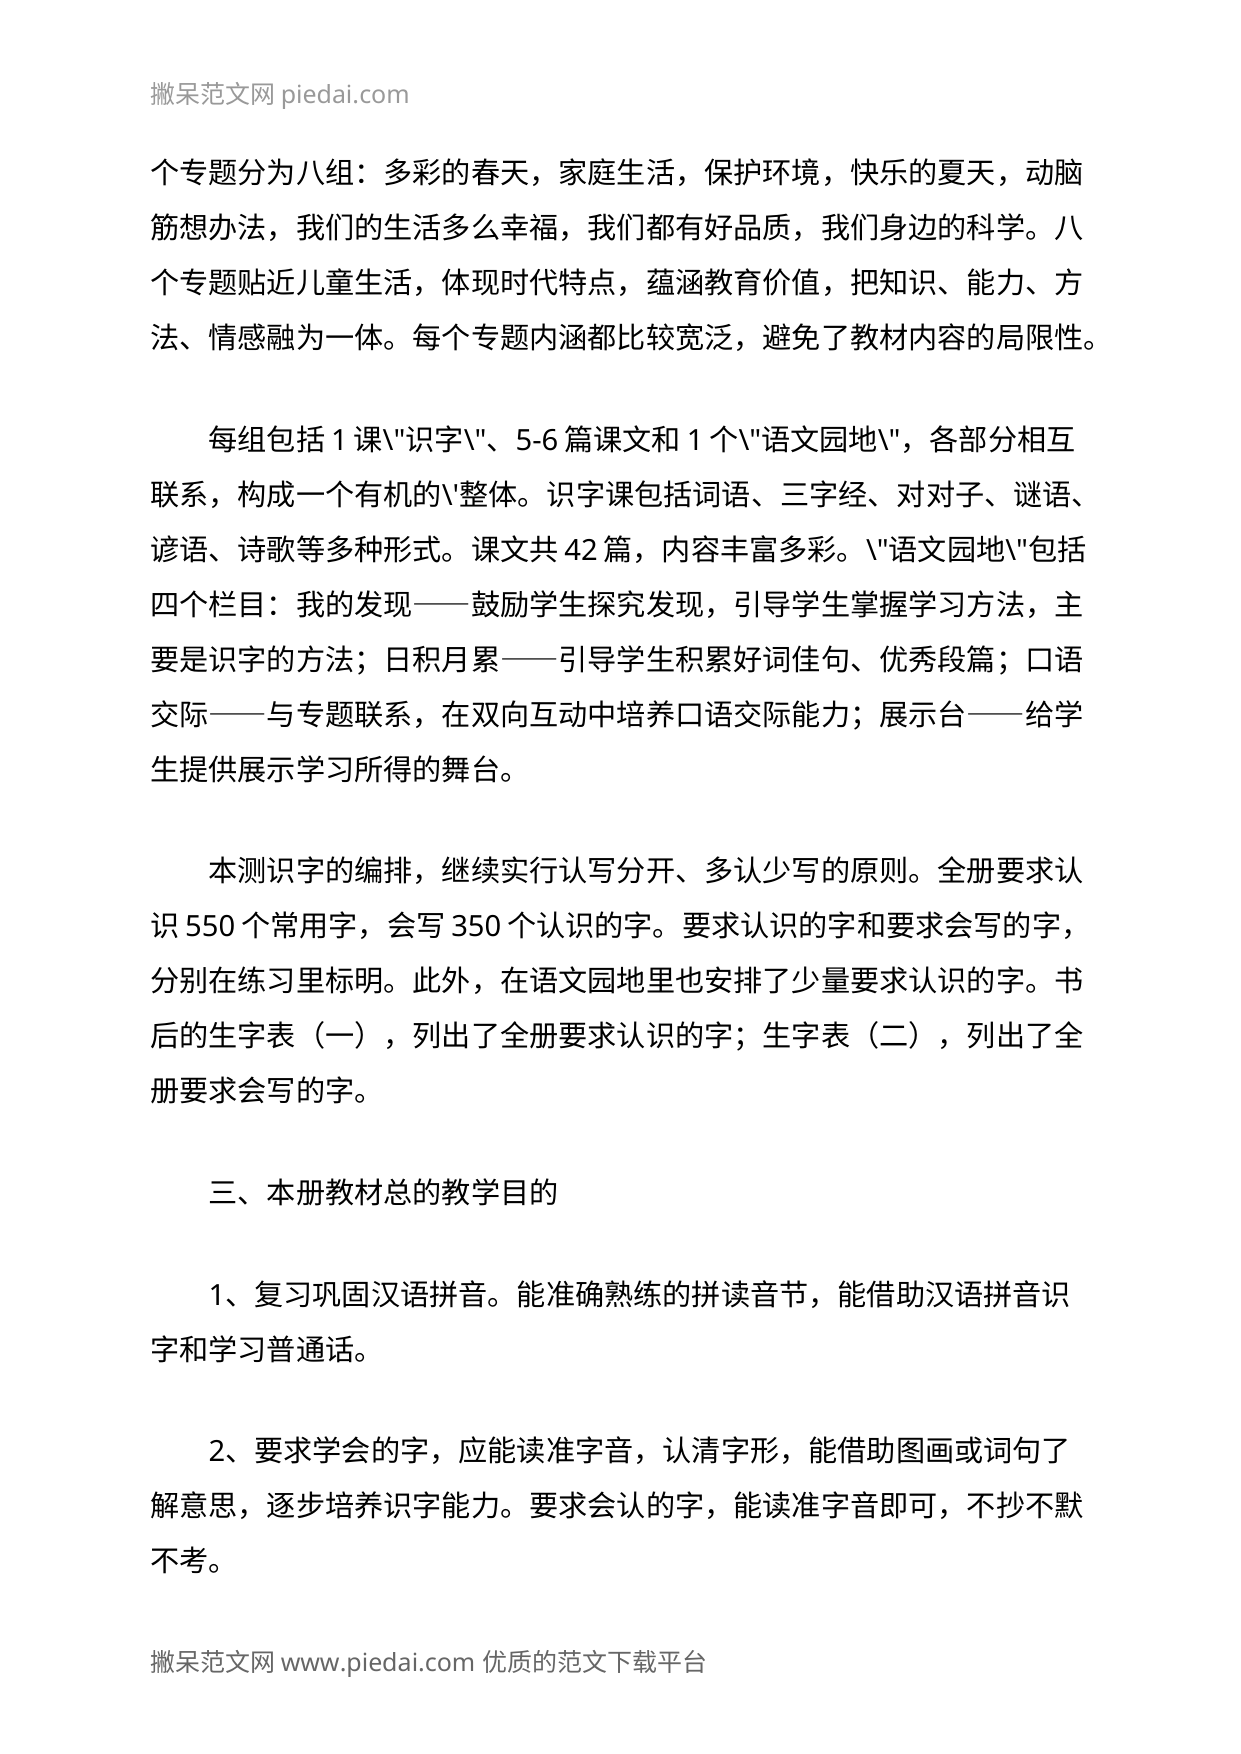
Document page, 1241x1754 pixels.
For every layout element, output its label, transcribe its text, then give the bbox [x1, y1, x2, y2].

text 每组包括1课\"识字\"、5-6篇课文和1个\"语文园地\"，各部分相互联系，构成一个有机的\'整体。识字课包括词语、三字经、对对子、谜语、谚语、诗歌等多种形式。课文共42篇，内容丰富多彩。\"语文园地\"包括四个栏目：我的发现——鼓励学生探究发现，引导学生掌握学习方法，主要是识字的方法；日积月累——引导学生积累好词佳句、优秀段篇；口语交际——与专题联系，在双向互动中培养口语交际能力；展示台——给学生提供展示学习所得的舞台。 [150, 416, 1090, 788]
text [150, 150, 1090, 357]
text 1、复习巩固汉语拼音。能准确熟练的拼读音节，能借助汉语拼音识字和学习普通话。 [150, 1271, 1090, 1368]
text 三、本册教材总的教学目的 [150, 1169, 1090, 1212]
text 2、要求学会的字，应能读准字音，认清字形，能借助图画或词句了解意思，逐步培养识字能力。要求会认的字，能读准字音即可，不抄不默不考。 [150, 1428, 1090, 1580]
text 本测识字的编排，继续实行认写分开、多认少写的原则。全册要求认识550个常用字，会写350个认识的字。要求认识的字和要求会写的字，分别在练习里标明。此外，在语文园地里也安排了少量要求认识的字。书后的生字表（一），列出了全册要求认识的字；生字表（二），列出了全册要求会写的字。 [150, 848, 1090, 1110]
